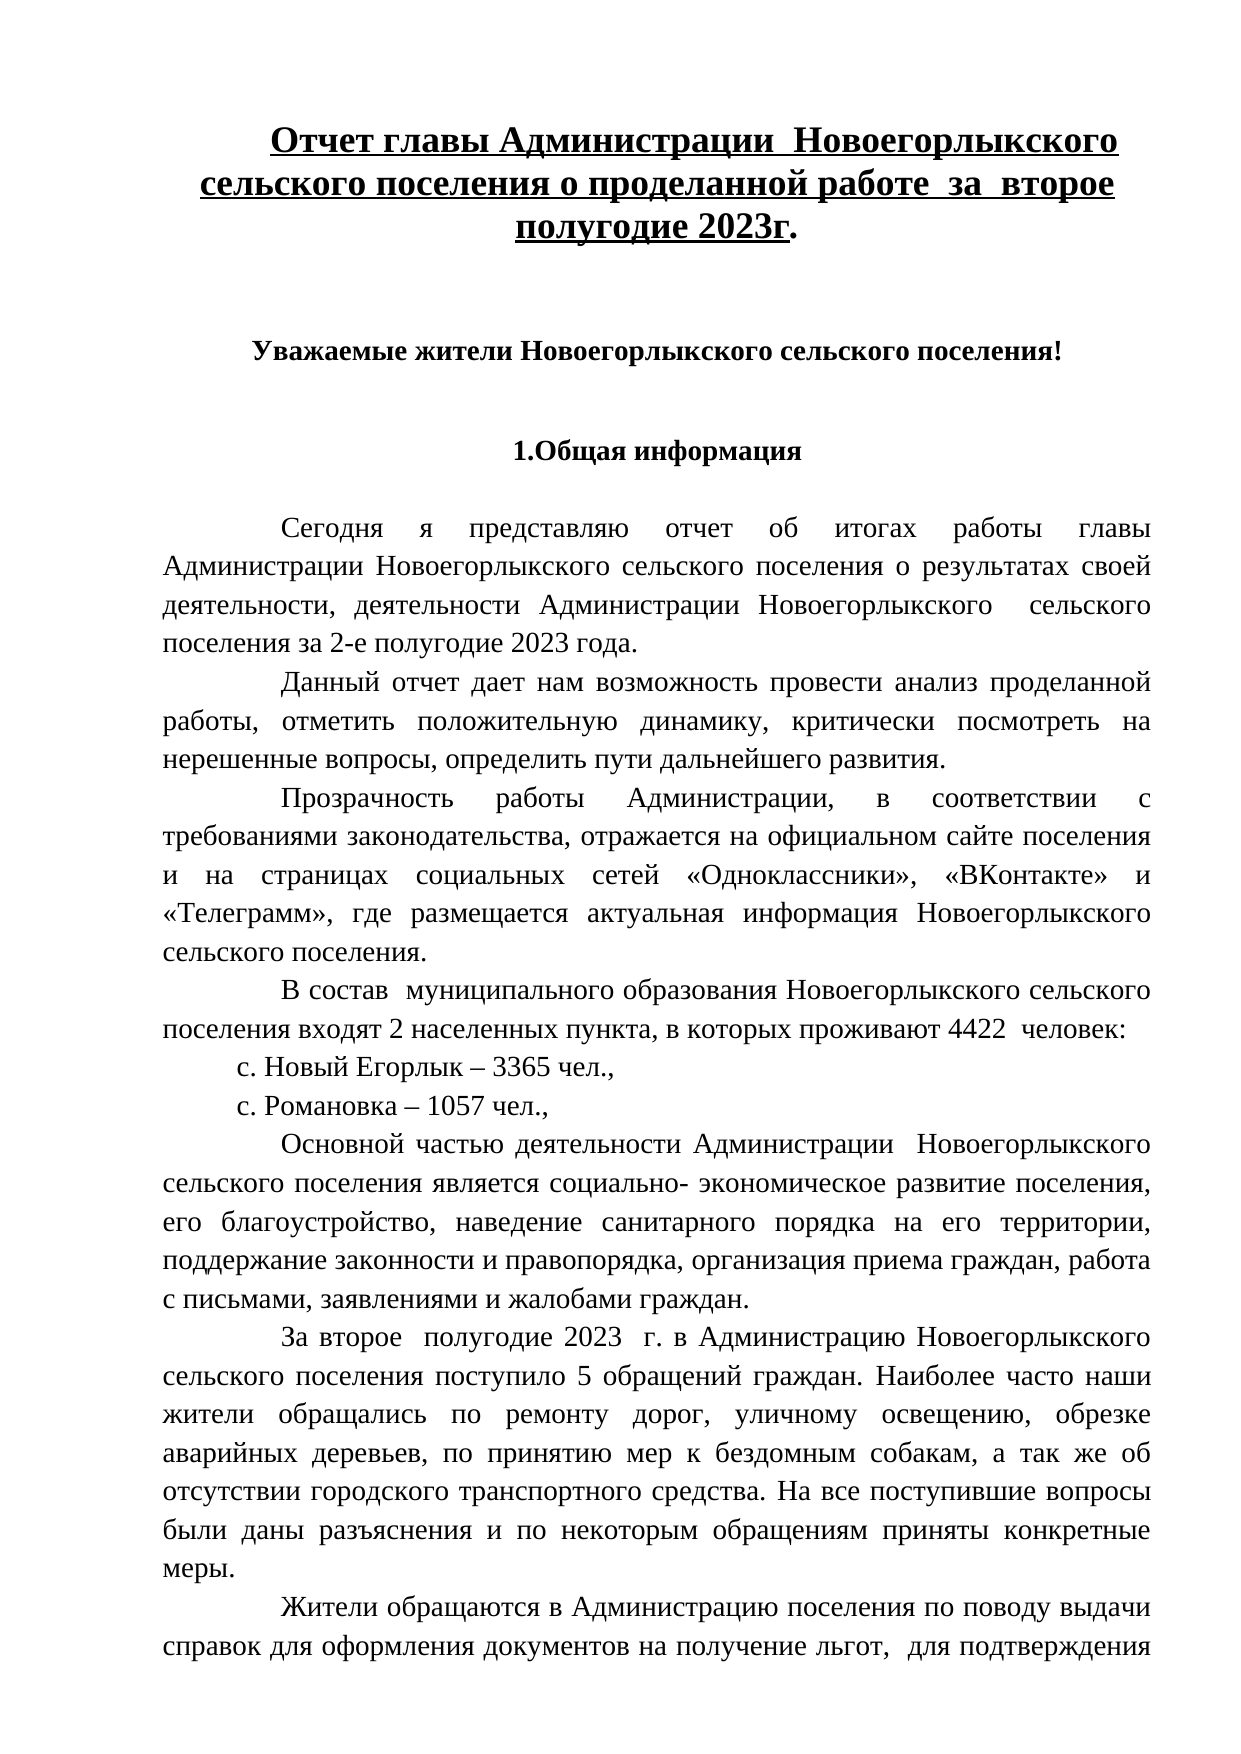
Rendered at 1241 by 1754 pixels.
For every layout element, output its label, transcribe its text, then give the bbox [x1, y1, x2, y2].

text с. Новый Егорлык – 3365 чел., [162, 1049, 1152, 1083]
text Прозрачность работы Администрации, в соответствии с требованиями законодательства, отражается на официальном сайте поселения и на страницах социальных сетей «Одноклассники», «ВКонтакте» и «Телеграмм», где размещается актуальная информация Новоегорлыкского сельского поселения. [162, 780, 1152, 967]
text В состав муниципального образования Новоегорлыкского сельского поселения входят 2 населенных пункта, в которых проживают 4422 человек: [162, 972, 1152, 1044]
text Сегодня я представляю отчет об итогах работы главы Администрации Новоегорлыкского сельского поселения о результатах своей деятельности, деятельности Администрации Новоегорлыкского сельского поселения за 2-е полугодие 2023 года. [162, 510, 1152, 659]
text Отчет главы Администрации Новоегорлыкского сельского поселения о проделанной работе за второе полугодие 2023г. [162, 117, 1152, 246]
text Данный отчет дает нам возможность провести анализ проделанной работы, отметить положительную динамику, критически посмотреть на нерешенные вопросы, определить пути дальнейшего развития. [162, 664, 1152, 775]
text 1.Общая информация [162, 433, 1152, 467]
text За второе полугодие 2023 г. в Администрацию Новоегорлыкского сельского поселения поступило 5 обращений граждан. Наиболее часто наши жители обращались по ремонту дорог, уличному освещению, обрезке аварийных деревьев, по принятию мер к бездомным собакам, а так же об отсутствии городского транспортного средства. На все поступившие вопросы были даны разъяснения и по некоторым обращениям приняты конкретные меры. [162, 1319, 1152, 1422]
text с. Романовка – 1057 чел., [162, 1088, 1152, 1122]
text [162, 1589, 1152, 1661]
text Уважаемые жители Новоегорлыкского сельского поселения! [162, 333, 1152, 366]
text За второе полугодие 2023 г. в Администрацию Новоегорлыкского сельского поселения поступило 5 обращений граждан. Наиболее часто наши жители обращались по ремонту дорог, уличному освещению, обрезке аварийных деревьев, по принятию мер к бездомным собакам, а так же об отсутствии городского транспортного средства. На все поступившие вопросы были даны разъяснения и по некоторым обращениям приняты конкретные меры. [162, 1423, 1152, 1584]
text Основной частью деятельности Администрации Новоегорлыкского сельского поселения является социально- экономическое развитие поселения, его благоустройство, наведение санитарного порядка на его территории, поддержание законности и правопорядка, организация приема граждан, работа с письмами, заявлениями и жалобами граждан. [162, 1127, 1152, 1314]
